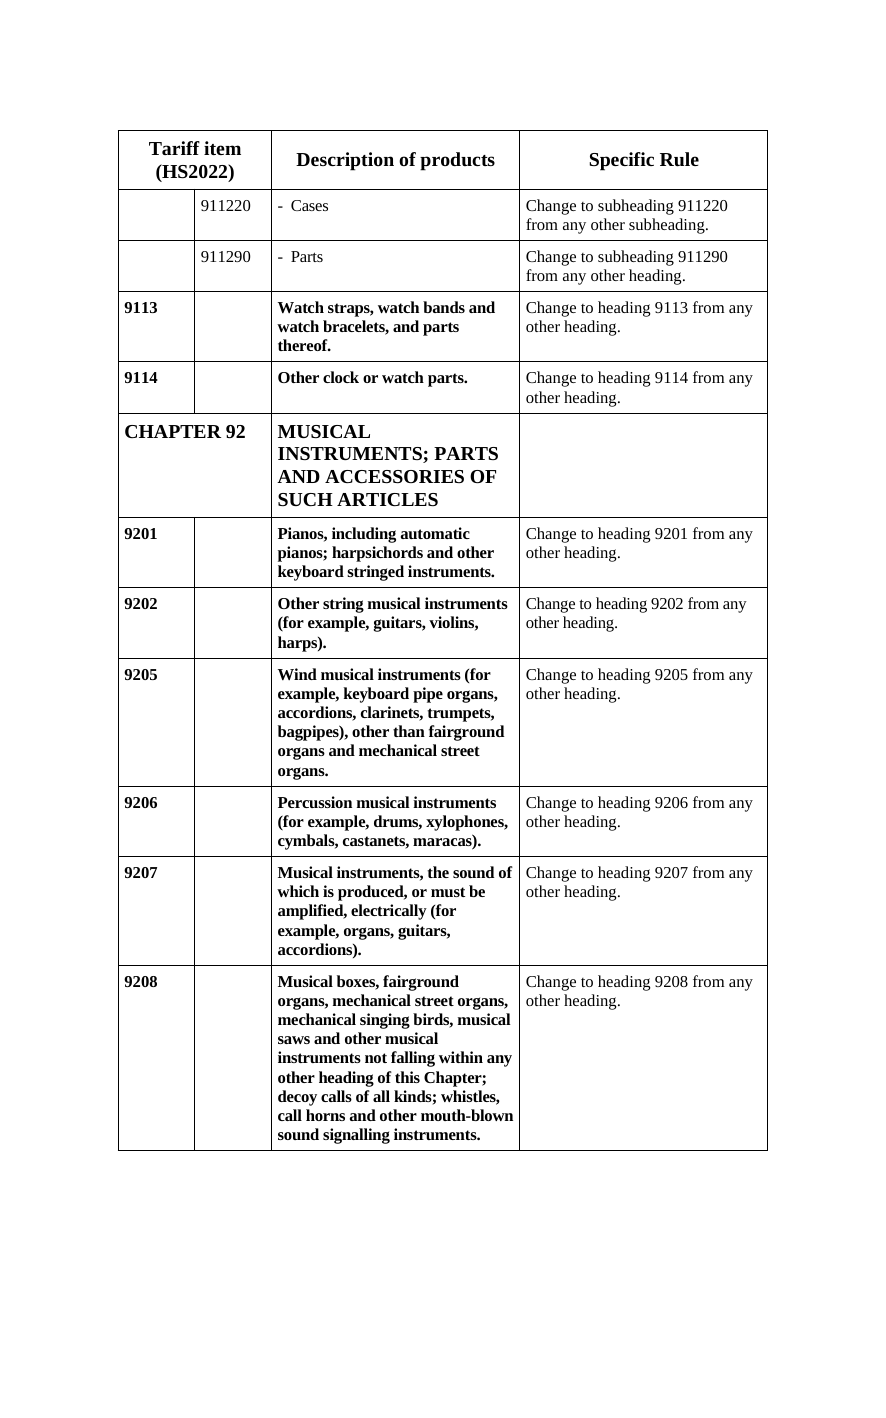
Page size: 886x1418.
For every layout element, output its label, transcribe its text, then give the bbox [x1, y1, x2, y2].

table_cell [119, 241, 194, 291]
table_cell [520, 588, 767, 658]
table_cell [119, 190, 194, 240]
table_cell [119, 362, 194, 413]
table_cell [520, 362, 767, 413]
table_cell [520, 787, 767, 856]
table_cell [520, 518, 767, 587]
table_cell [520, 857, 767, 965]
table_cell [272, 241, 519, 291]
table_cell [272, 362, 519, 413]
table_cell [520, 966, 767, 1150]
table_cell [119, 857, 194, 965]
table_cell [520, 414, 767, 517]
table_header Description of products [272, 131, 519, 188]
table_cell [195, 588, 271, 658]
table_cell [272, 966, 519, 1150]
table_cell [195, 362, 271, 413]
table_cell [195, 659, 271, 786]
table_header Tariff item (HS2022) [119, 131, 271, 188]
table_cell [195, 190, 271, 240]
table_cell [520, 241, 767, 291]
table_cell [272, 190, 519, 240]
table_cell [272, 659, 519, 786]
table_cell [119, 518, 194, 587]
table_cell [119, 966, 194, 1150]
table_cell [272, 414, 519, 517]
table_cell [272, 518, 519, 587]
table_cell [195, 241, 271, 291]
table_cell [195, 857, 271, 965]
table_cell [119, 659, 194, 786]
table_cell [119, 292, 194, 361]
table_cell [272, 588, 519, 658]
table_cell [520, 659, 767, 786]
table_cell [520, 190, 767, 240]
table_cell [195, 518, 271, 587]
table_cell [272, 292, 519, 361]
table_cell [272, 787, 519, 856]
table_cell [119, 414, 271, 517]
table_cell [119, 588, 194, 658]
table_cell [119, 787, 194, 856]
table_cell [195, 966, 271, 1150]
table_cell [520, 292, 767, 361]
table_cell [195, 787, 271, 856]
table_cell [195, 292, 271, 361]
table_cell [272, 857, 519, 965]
table_header Specific Rule [520, 131, 767, 188]
